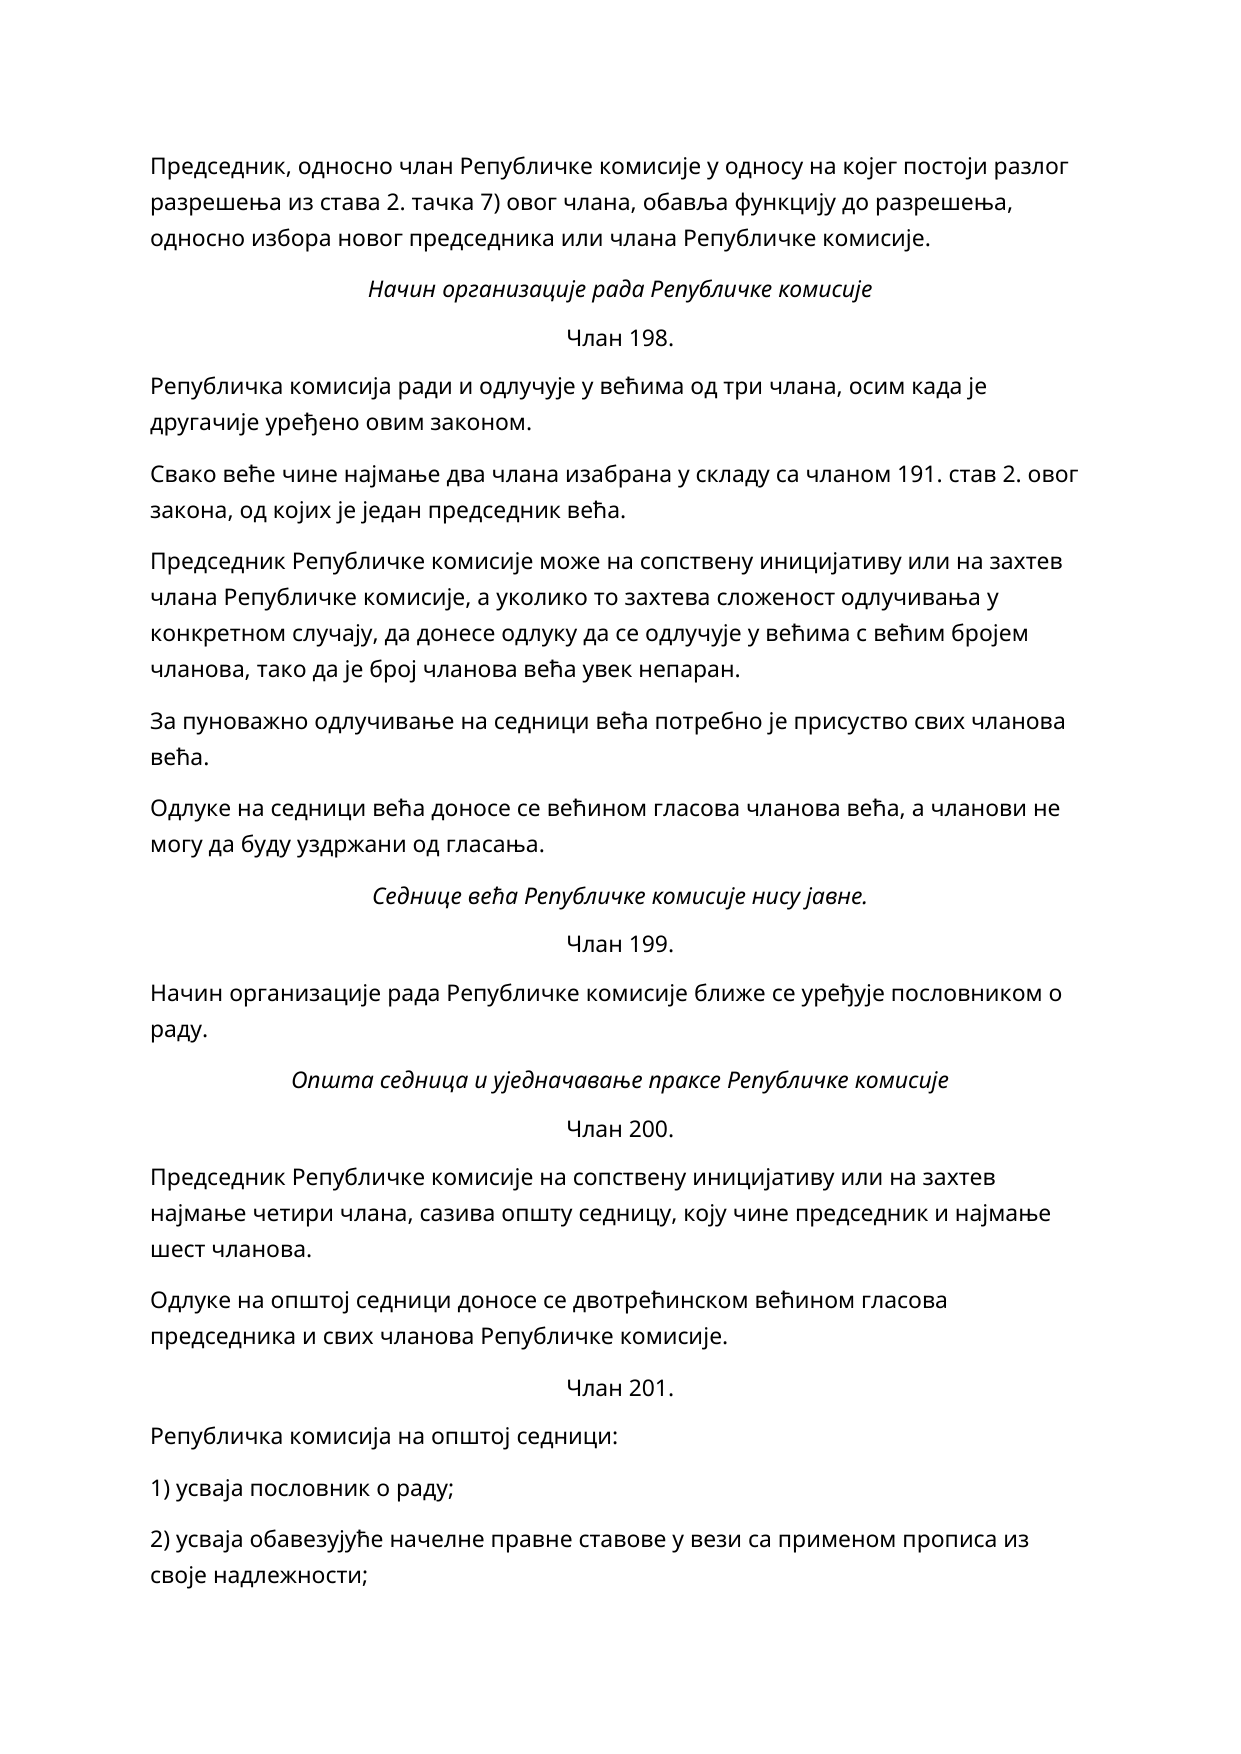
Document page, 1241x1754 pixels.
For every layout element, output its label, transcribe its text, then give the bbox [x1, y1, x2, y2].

text Седнице већа Републичке комисије нису јавне. [150, 880, 1090, 911]
text 1) усваја пословник о раду; [150, 1472, 1090, 1503]
text За пуноважно одлучивање на седници већа потребно је присуство свих чланова већа. [150, 705, 1090, 772]
text Председник Републичке комисије може на сопствену иницијативу или на захтев члана Републичке комисије, а уколико то захтева сложеност одлучивања у конкретном случају, да донесе одлуку да се одлучује у већима с већим бројем чланова, тако да је број чланова већа увек непаран. [150, 545, 1090, 684]
text Председник Републичке комисије на сопствену иницијативу или на захтев најмање четири члана, сазива општу седницу, коју чине председник и најмање шест чланова. [150, 1161, 1090, 1264]
text Општа седница и уједначавање праксе Републичке комисије [150, 1064, 1090, 1095]
text Републичка комисија на општој седници: [150, 1420, 1090, 1452]
text Члан 199. [150, 928, 1090, 959]
text Начин организације рада Републичке комисије [150, 273, 1090, 305]
text Одлуке на општој седници доносе се двотрећинском већином гласова председника и свих чланова Републичке комисије. [150, 1284, 1090, 1352]
text 2) усваја обавезујуће начелне правне ставове у вези са применом прописа из своје надлежности; [150, 1523, 1090, 1591]
text Члан 198. [150, 322, 1090, 353]
text Члан 201. [150, 1372, 1090, 1403]
text Начин организације рада Републичке комисије ближе се уређује пословником о раду. [150, 977, 1090, 1044]
text Члан 200. [150, 1112, 1090, 1144]
text Републичка комисија ради и одлучује у већима од три члана, осим када је другачије уређено овим законом. [150, 370, 1090, 437]
text Свако веће чине најмање два члана изабрана у складу са чланом 191. став 2. овог закона, од којих је један председник већа. [150, 458, 1090, 525]
text Председник, односно члан Републичке комисије у односу на којег постоји разлог разрешења из става 2. тачка 7) овог члана, обавља функцију до разрешења, односно избора новог председника или члана Републичке комисије. [150, 150, 1090, 253]
text Одлуке на седници већа доносе се већином гласова чланова већа, а чланови не могу да буду уздржани од гласања. [150, 792, 1090, 859]
